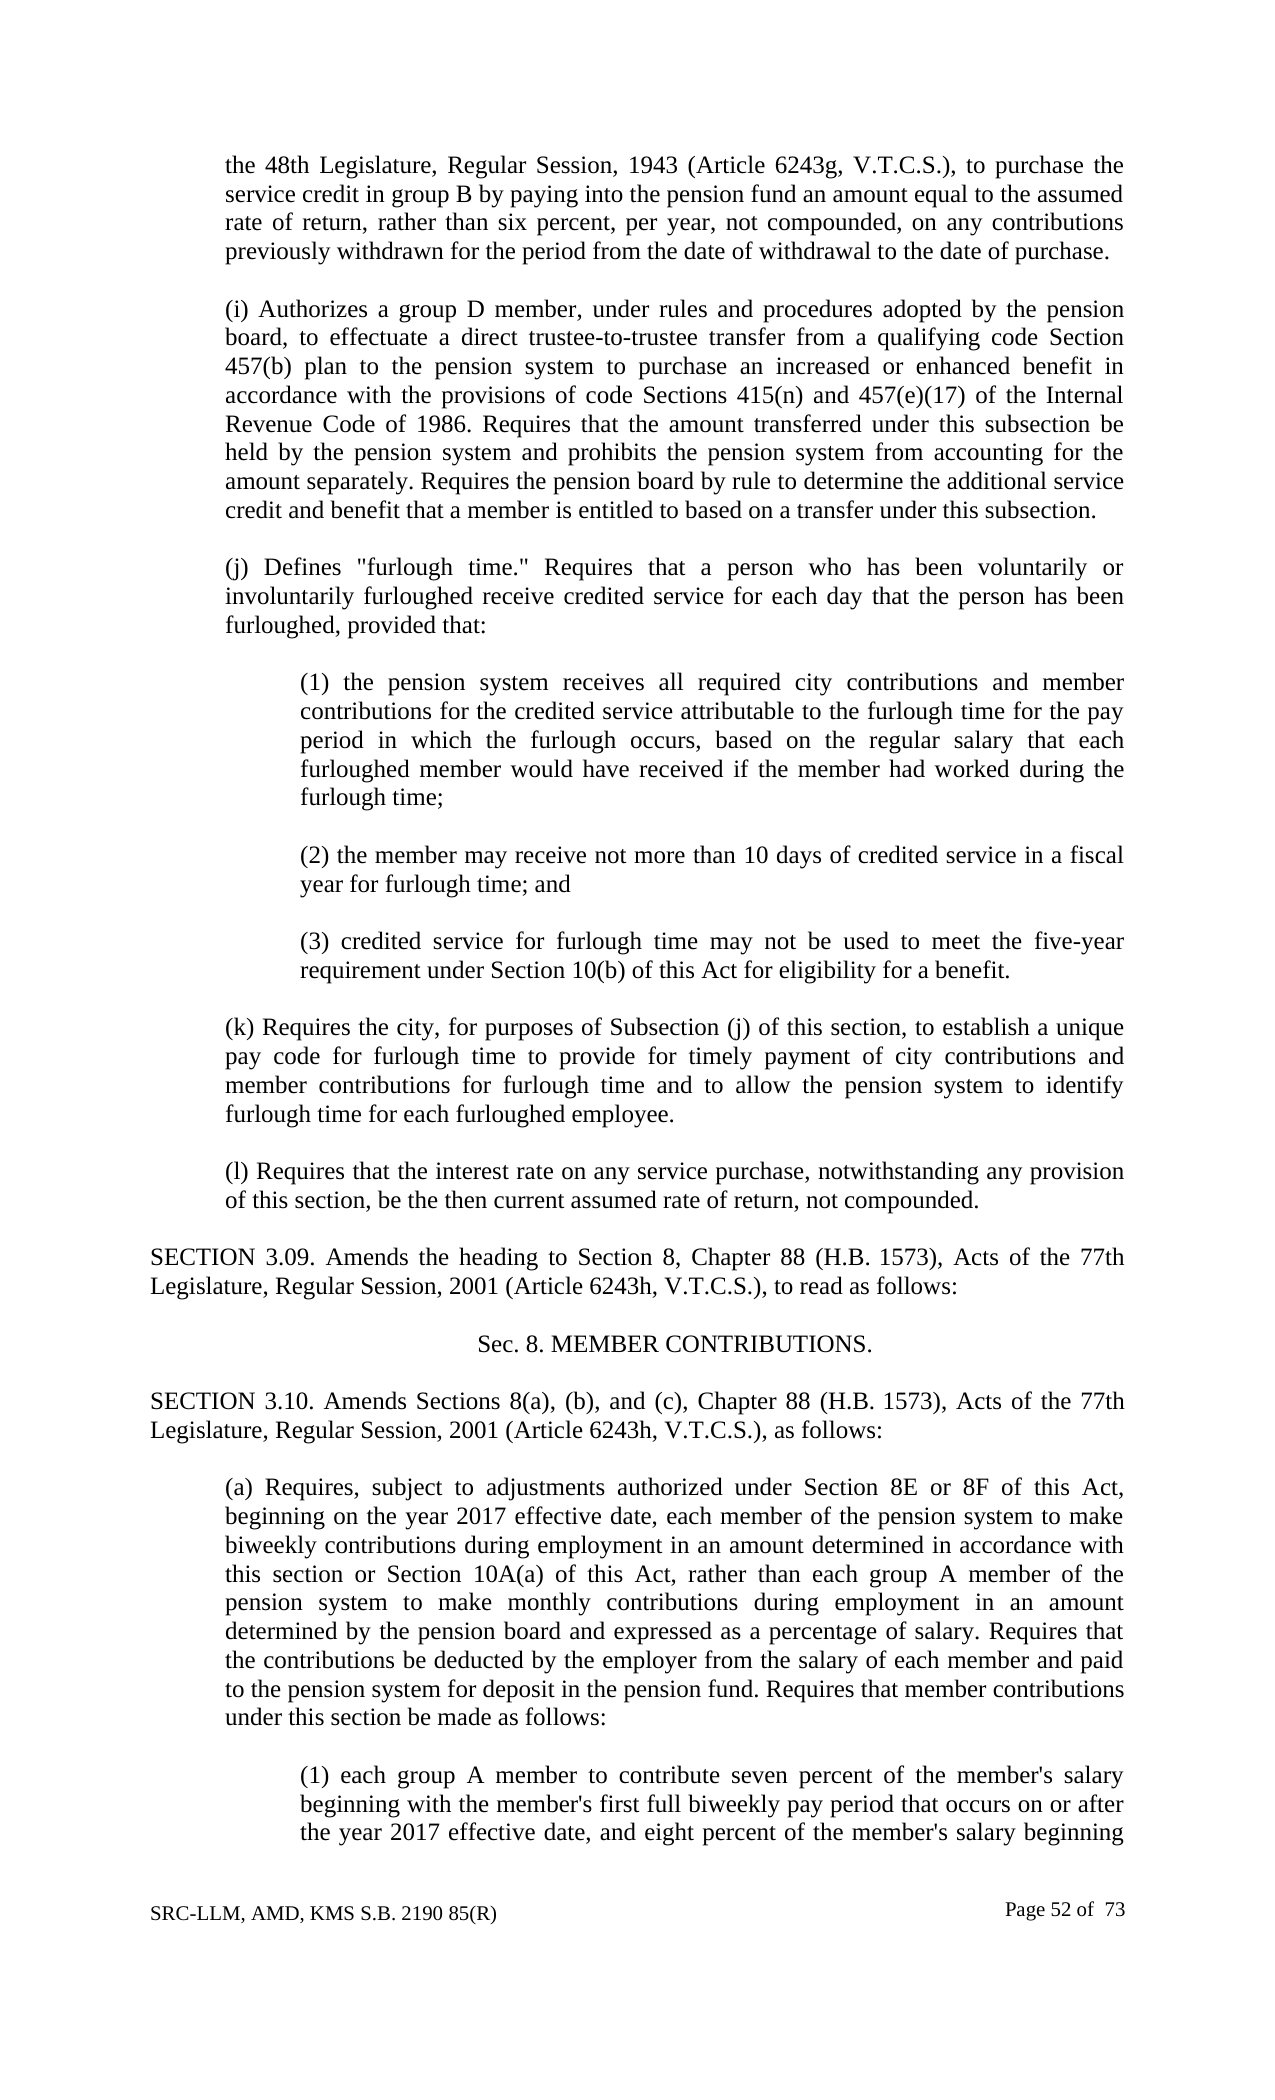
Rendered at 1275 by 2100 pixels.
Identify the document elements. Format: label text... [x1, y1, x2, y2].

text (a) Requires, subject to adjustments authorized under Section 8E or 8F of this Act, beginning on the year 2017 effective date, each member of the pension system to make biweekly contributions during employment in an amount determined in accordance with this section or Section 10A(a) of this Act, rather than each group A member of the pension system to make monthly contributions during employment in an amount determined by the pension board and expressed as a percentage of salary. Requires that the contributions be deducted by the employer from the salary of each member and paid to the pension system for deposit in the pension fund. Requires that member contributions under this section be made as follows: [225, 1472, 1125, 1731]
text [225, 150, 1125, 265]
text (3) credited service for furlough time may not be used to meet the five-year requirement under Section 10(b) of this Act for eligibility for a benefit. [300, 926, 1125, 984]
text (j) Defines "furlough time." Requires that a person who has been voluntarily or involuntarily furloughed receive credited service for each day that the person has been furloughed, provided that: [225, 552, 1125, 639]
text (2) the member may receive not more than 10 days of credited service in a fiscal year for furlough time; and [300, 840, 1125, 897]
text Sec. 8. MEMBER CONTRIBUTIONS. [225, 1329, 1125, 1357]
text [300, 1760, 1125, 1846]
text SECTION 3.10. Amends Sections 8(a), (b), and (c), Chapter 88 (H.B. 1573), Acts of the 77th Legislature, Regular Session, 2001 (Article 6243h, V.T.C.S.), as follows: [150, 1386, 1125, 1444]
text (i) Authorizes a group D member, under rules and procedures adopted by the pension board, to effectuate a direct trustee-to-trustee transfer from a qualifying code Section 457(b) plan to the pension system to purchase an increased or enhanced benefit in accordance with the provisions of code Sections 415(n) and 457(e)(17) of the Internal Revenue Code of 1986. Requires that the amount transferred under this subsection be held by the pension system and prohibits the pension system from accounting for the amount separately. Requires the pension board by rule to determine the additional service credit and benefit that a member is entitled to based on a transfer under this subsection. [225, 294, 1125, 524]
text SECTION 3.09. Amends the heading to Section 8, Chapter 88 (H.B. 1573), Acts of the 77th Legislature, Regular Session, 2001 (Article 6243h, V.T.C.S.), to read as follows: [150, 1242, 1125, 1300]
text (l) Requires that the interest rate on any service purchase, notwithstanding any provision of this section, be the then current assumed rate of return, not compounded. [225, 1156, 1125, 1214]
text (k) Requires the city, for purposes of Subsection (j) of this section, to establish a unique pay code for furlough time to provide for timely payment of city contributions and member contributions for furlough time and to allow the pension system to identify furlough time for each furloughed employee. [225, 1012, 1125, 1127]
text (1) the pension system receives all required city contributions and member contributions for the credited service attributable to the furlough time for the pay period in which the furlough occurs, based on the regular salary that each furloughed member would have received if the member had worked during the furlough time; [300, 667, 1125, 811]
